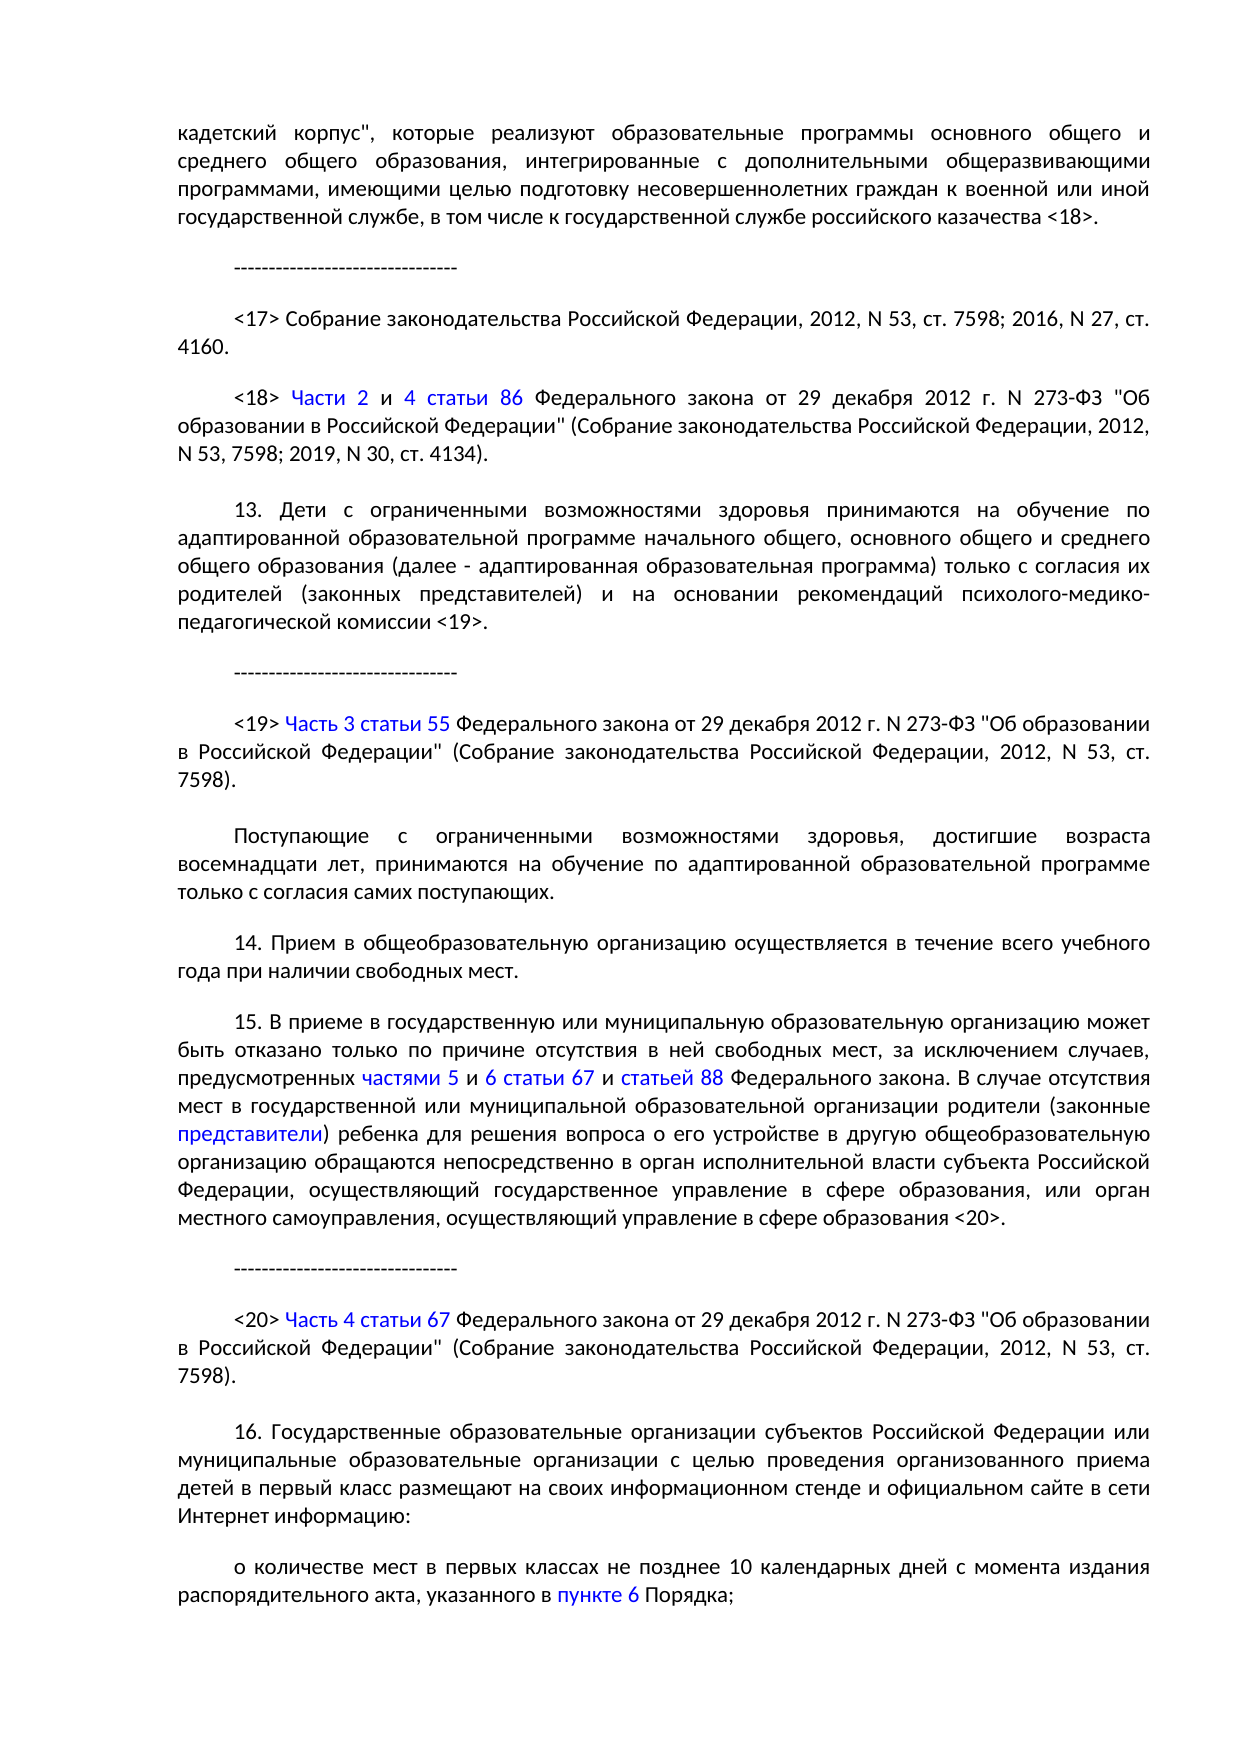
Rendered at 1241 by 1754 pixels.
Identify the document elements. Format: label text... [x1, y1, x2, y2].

text -------------------------------- [177, 1254, 1152, 1282]
text о количестве мест в первых классах не позднее 10 календарных дней с момента издания распорядительного акта, указанного в пункте 6 Порядка; [177, 1552, 1152, 1608]
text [177, 118, 1152, 230]
text Поступающие с ограниченными возможностями здоровья, достигшие возраста восемнадцати лет, принимаются на обучение по адаптированной образовательной программе только с согласия самих поступающих. [177, 821, 1152, 905]
text -------------------------------- [177, 658, 1152, 686]
text <19> Часть 3 статьи 55 Федерального закона от 29 декабря 2012 г. N 273-ФЗ "Об образовании в Российской Федерации" (Собрание законодательства Российской Федерации, 2012, N 53, ст. 7598). [177, 709, 1152, 793]
text 13. Дети с ограниченными возможностями здоровья принимаются на обучение по адаптированной образовательной программе начального общего, основного общего и среднего общего образования (далее - адаптированная образовательная программа) только с согласия их родителей (законных представителей) и на основании рекомендаций психолого-медико-педагогической комиссии <19>. [177, 495, 1152, 635]
text <17> Собрание законодательства Российской Федерации, 2012, N 53, ст. 7598; 2016, N 27, ст. 4160. [177, 304, 1152, 360]
text <20> Часть 4 статьи 67 Федерального закона от 29 декабря 2012 г. N 273-ФЗ "Об образовании в Российской Федерации" (Собрание законодательства Российской Федерации, 2012, N 53, ст. 7598). [177, 1305, 1152, 1389]
text 14. Прием в общеобразовательную организацию осуществляется в течение всего учебного года при наличии свободных мест. [177, 928, 1152, 984]
text 15. В приеме в государственную или муниципальную образовательную организацию может быть отказано только по причине отсутствия в ней свободных мест, за исключением случаев, предусмотренных частями 5 и 6 статьи 67 и статьей 88 Федерального закона. В случае отсутствия мест в государственной или муниципальной образовательной организации родители (законные представители) ребенка для решения вопроса о его устройстве в другую общеобразовательную организацию обращаются непосредственно в орган исполнительной власти субъекта Российской Федерации, осуществляющий государственное управление в сфере образования, или орган местного самоуправления, осуществляющий управление в сфере образования <20>. [177, 1007, 1152, 1231]
text 16. Государственные образовательные организации субъектов Российской Федерации или муниципальные образовательные организации с целью проведения организованного приема детей в первый класс размещают на своих информационном стенде и официальном сайте в сети Интернет информацию: [177, 1417, 1152, 1529]
text <18> Части 2 и 4 статьи 86 Федерального закона от 29 декабря 2012 г. N 273-ФЗ "Об образовании в Российской Федерации" (Собрание законодательства Российской Федерации, 2012, N 53, 7598; 2019, N 30, ст. 4134). [177, 383, 1152, 467]
text -------------------------------- [177, 253, 1152, 281]
